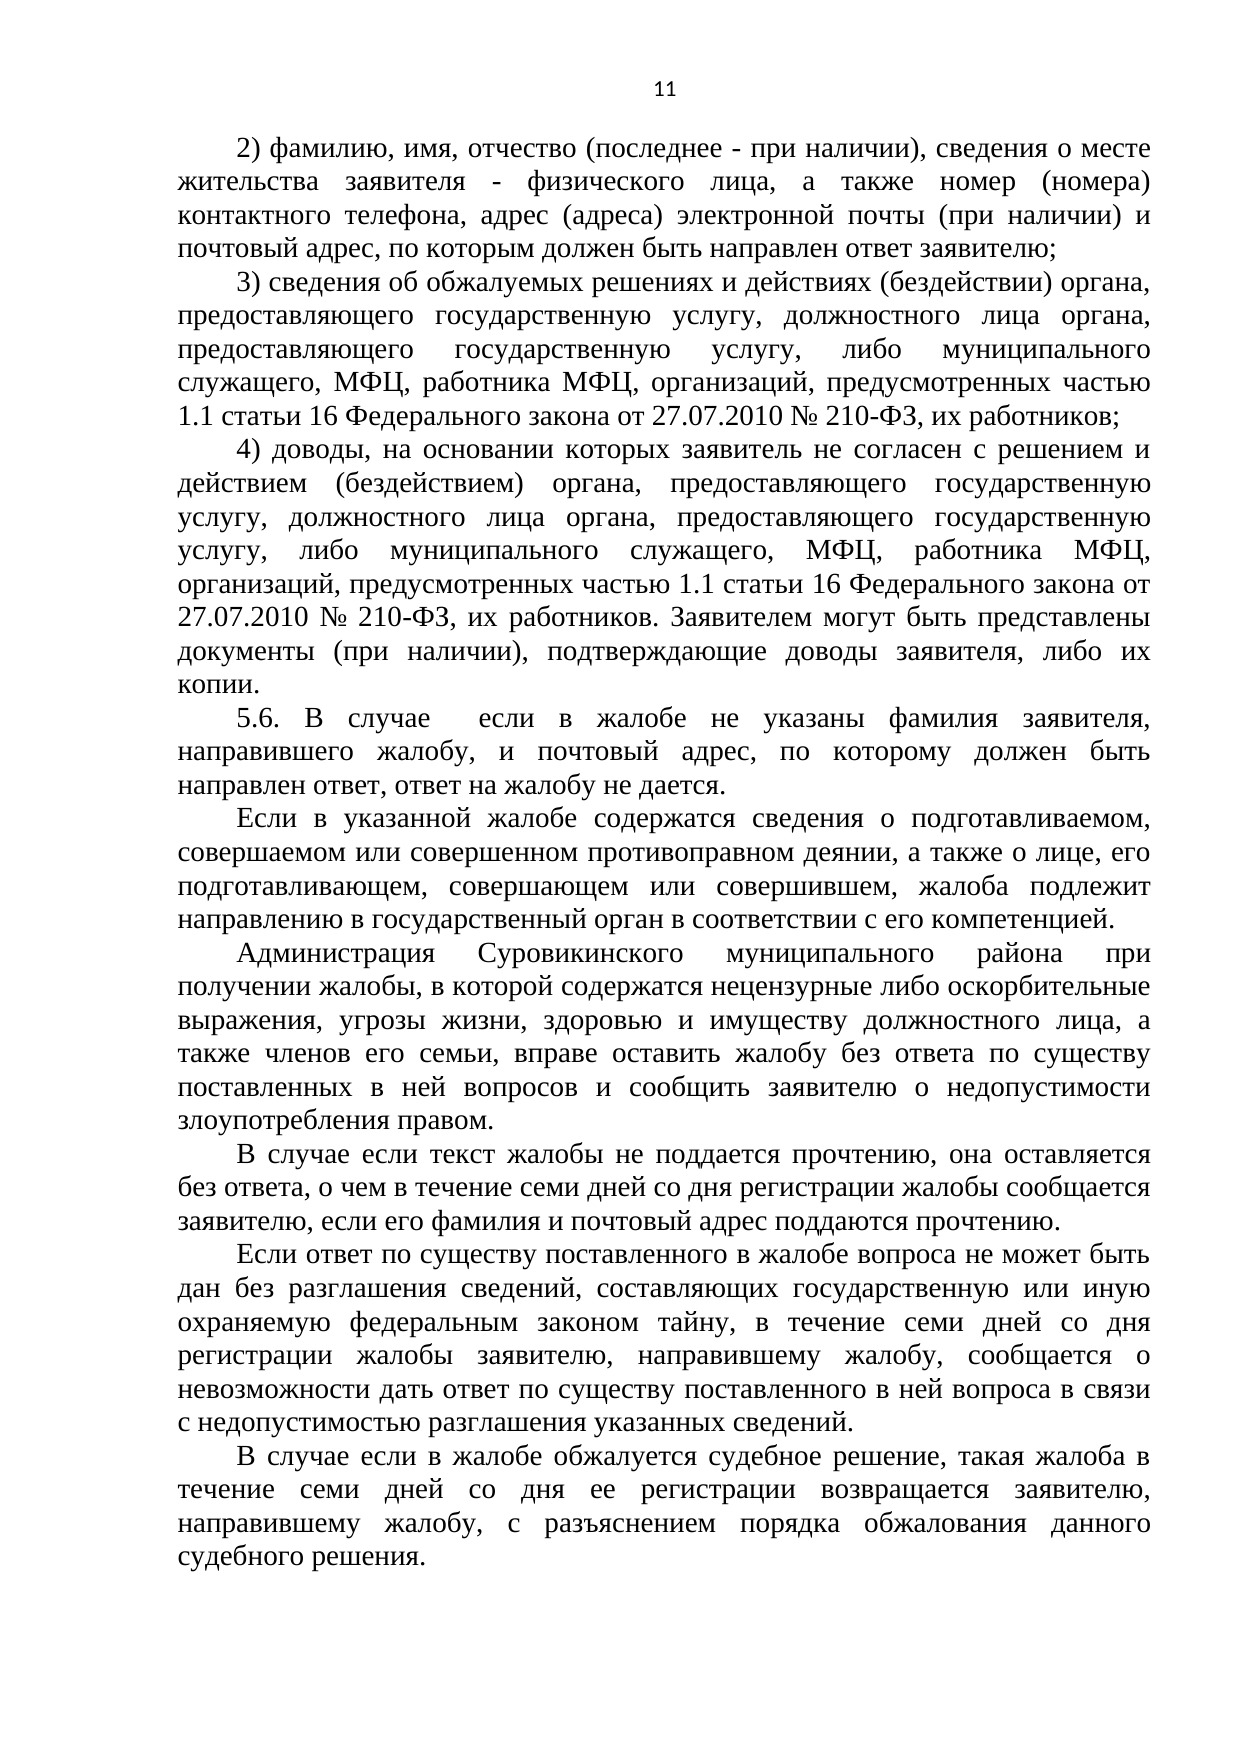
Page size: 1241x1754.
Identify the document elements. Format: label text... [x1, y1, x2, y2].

text 4) доводы, на основании которых заявитель не согласен с решением и действием (бездействием) органа, предоставляющего государственную услугу, должностного лица органа, предоставляющего государственную услугу, либо муниципального служащего, МФЦ, работника МФЦ, организаций, предусмотренных частью 1.1 статьи 16 Федерального закона от 27.07.2010 № 210-ФЗ, их работников. Заявителем могут быть представлены документы (при наличии), подтверждающие доводы заявителя, либо их копии. [177, 432, 1152, 700]
text 3) сведения об обжалуемых решениях и действиях (бездействии) органа, предоставляющего государственную услугу, должностного лица органа, предоставляющего государственную услугу, либо муниципального служащего, МФЦ, работника МФЦ, организаций, предусмотренных частью 1.1 статьи 16 Федерального закона от 27.07.2010 № 210-ФЗ, их работников; [177, 264, 1152, 432]
text Если ответ по существу поставленного в жалобе вопроса не может быть дан без разглашения сведений, составляющих государственную или иную охраняемую федеральным законом тайну, в течение семи дней со дня регистрации жалобы заявителю, направившему жалобу, сообщается о невозможности дать ответ по существу поставленного в ней вопроса в связи с недопустимостью разглашения указанных сведений. [177, 1237, 1152, 1438]
text Администрация Суровикинского муниципального района при получении жалобы, в которой содержатся нецензурные либо оскорбительные выражения, угрозы жизни, здоровью и имуществу должностного лица, а также членов его семьи, вправе оставить жалобу без ответа по существу поставленных в ней вопросов и сообщить заявителю о недопустимости злоупотребления правом. [177, 935, 1152, 1136]
text 2) фамилию, имя, отчество (последнее - при наличии), сведения о месте жительства заявителя - физического лица, а также номер (номера) контактного телефона, адрес (адреса) электронной почты (при наличии) и почтовый адрес, по которым должен быть направлен ответ заявителю; [177, 130, 1152, 264]
text В случае если в жалобе обжалуется судебное решение, такая жалоба в течение семи дней со дня ее регистрации возвращается заявителю, направившему жалобу, с разъяснением порядка обжалования данного судебного решения. [177, 1438, 1152, 1572]
text В случае если текст жалобы не поддается прочтению, она оставляется без ответа, о чем в течение семи дней со дня регистрации жалобы сообщается заявителю, если его фамилия и почтовый адрес поддаются прочтению. [177, 1136, 1152, 1237]
text Если в указанной жалобе содержатся сведения о подготавливаемом, совершаемом или совершенном противоправном деянии, а также о лице, его подготавливающем, совершающем или совершившем, жалоба подлежит направлению в государственный орган в соответствии с его компетенцией. [177, 801, 1152, 935]
text 5.6. В случае если в жалобе не указаны фамилия заявителя, направившего жалобу, и почтовый адрес, по которому должен быть направлен ответ, ответ на жалобу не дается. [177, 700, 1152, 801]
